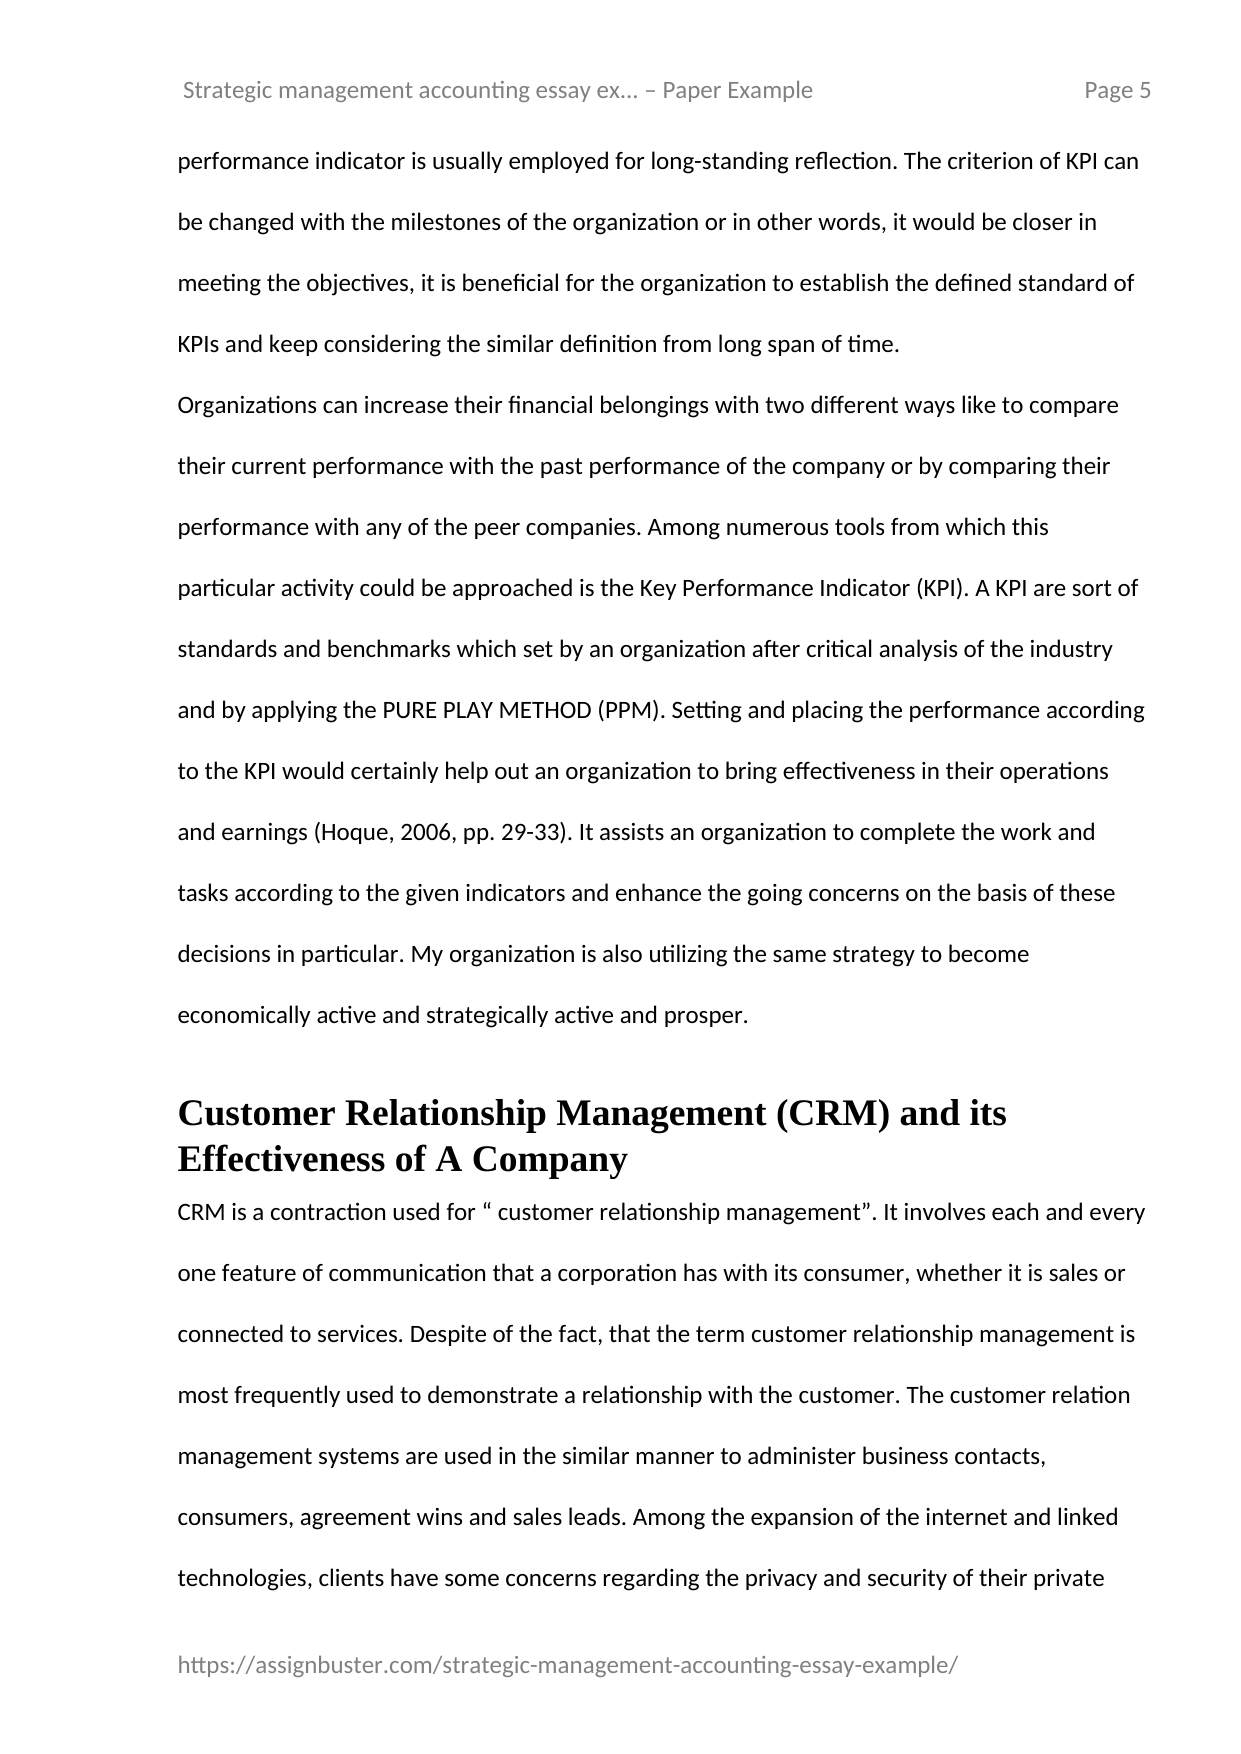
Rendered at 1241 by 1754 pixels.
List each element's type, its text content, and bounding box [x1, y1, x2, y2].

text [177, 1196, 1152, 1592]
subtitle Customer Relationship Management (CRM) and its Effectiveness of A Company [177, 1090, 1152, 1180]
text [177, 145, 1152, 1030]
